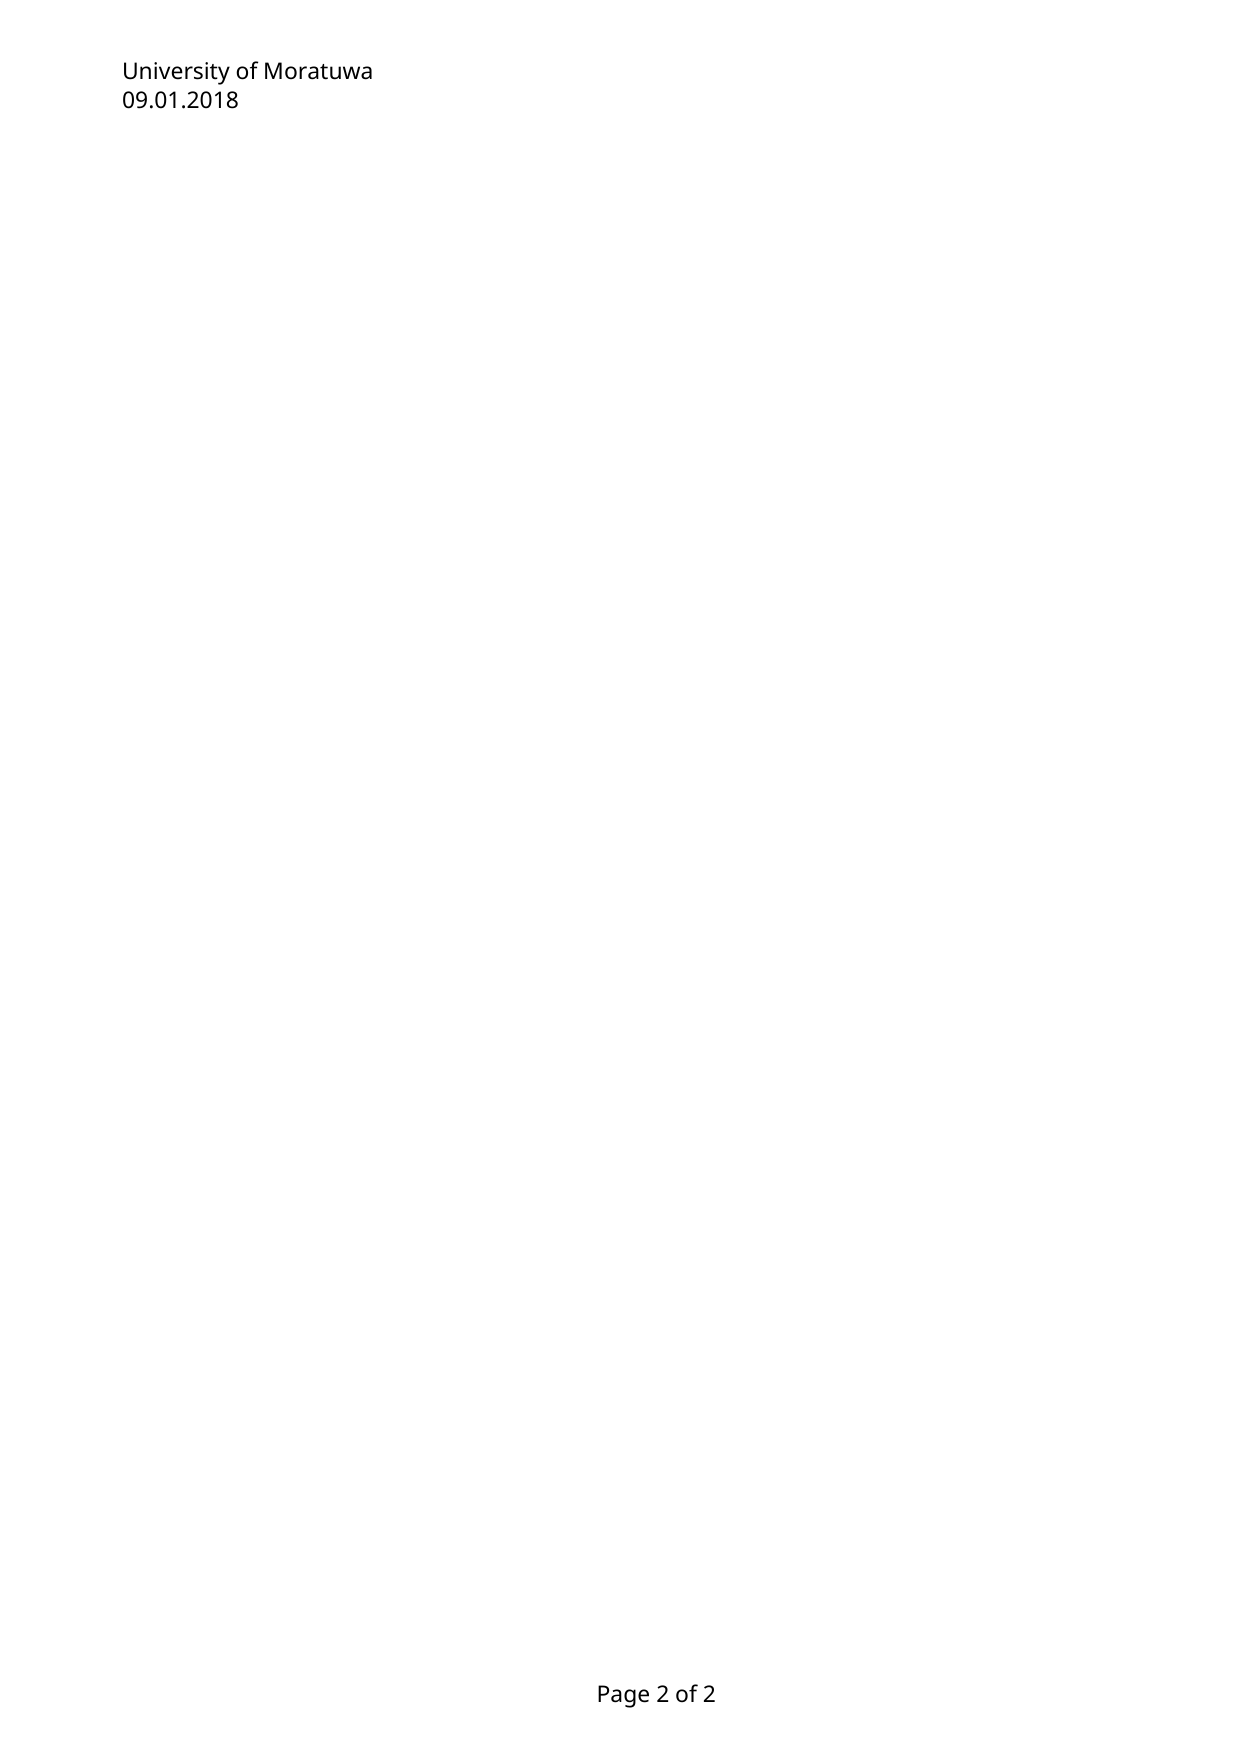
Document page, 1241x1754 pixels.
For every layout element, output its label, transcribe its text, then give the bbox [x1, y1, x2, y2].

text 09.01.2018 [122, 85, 1190, 114]
text University of Moratuwa [122, 56, 1190, 85]
